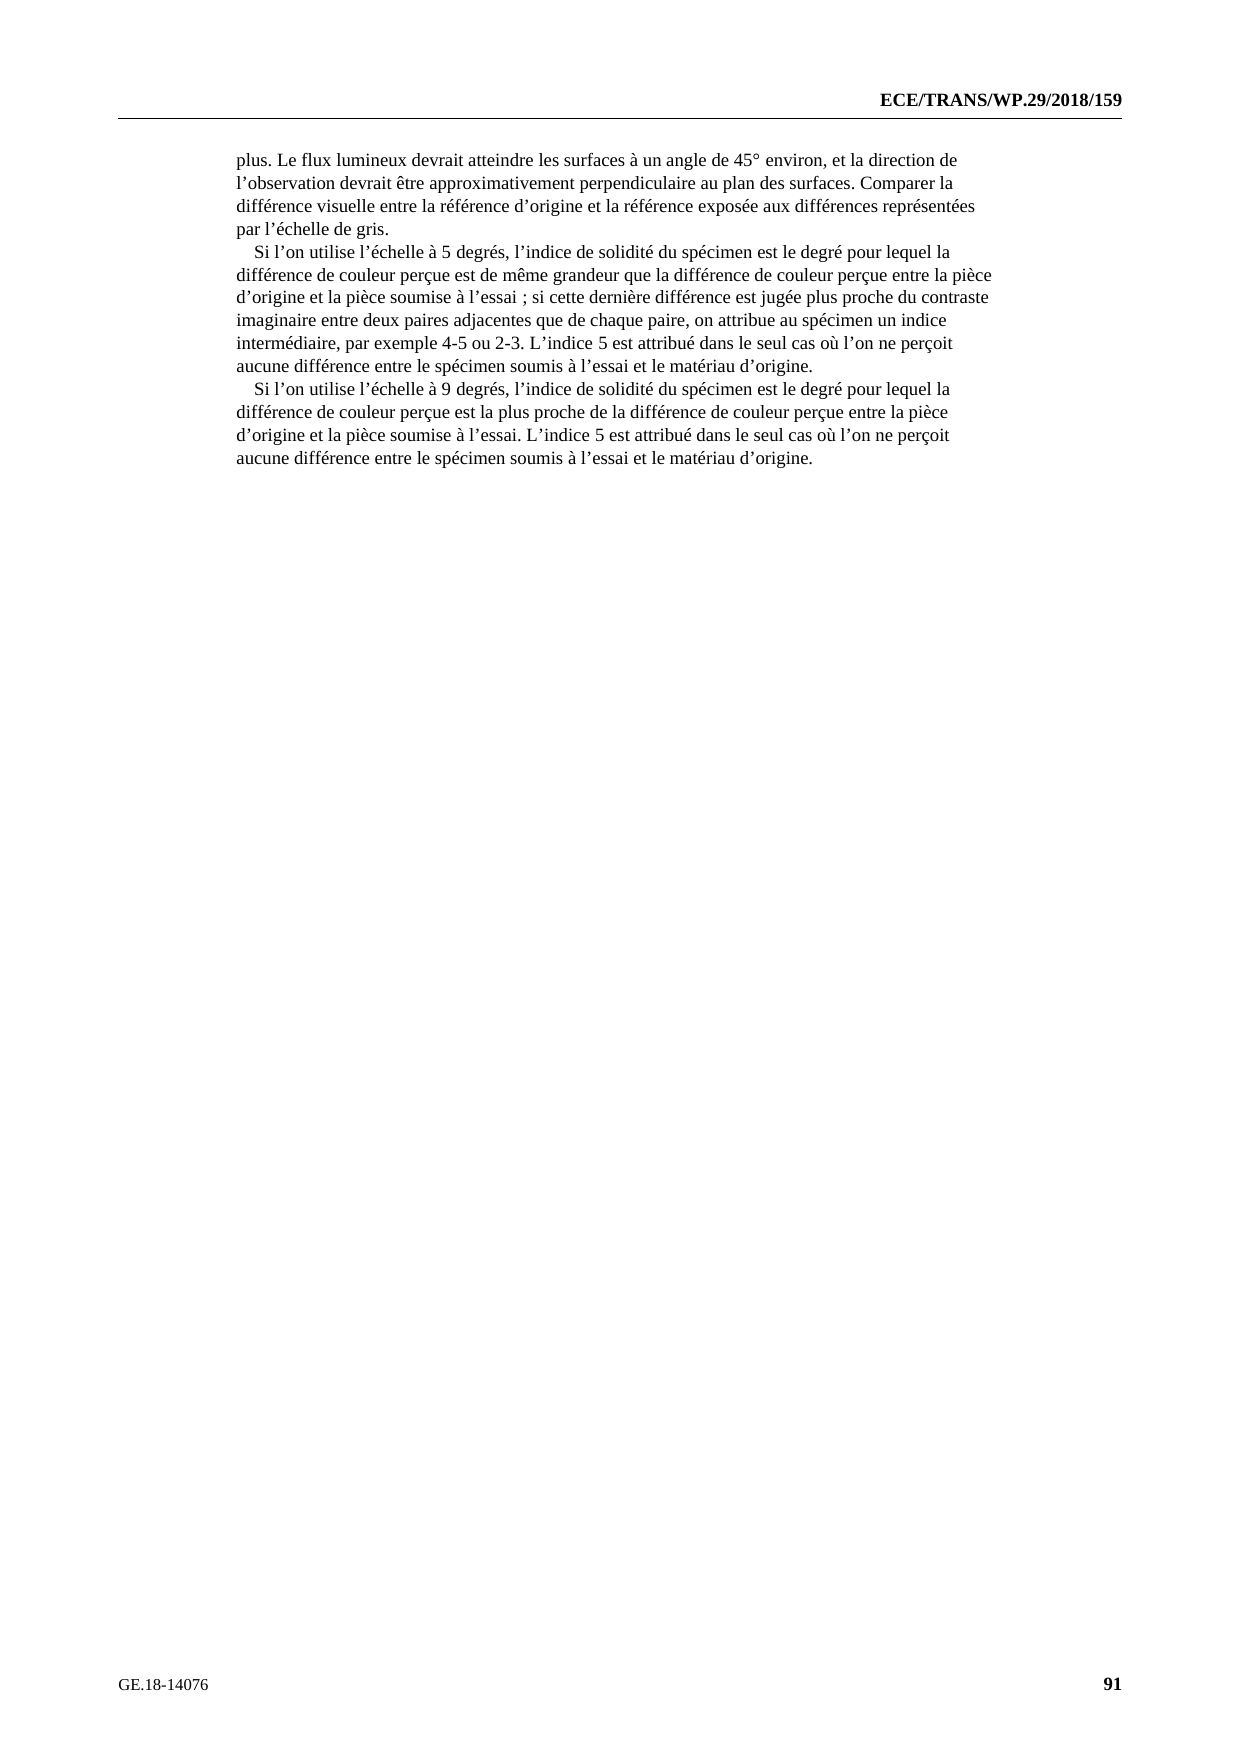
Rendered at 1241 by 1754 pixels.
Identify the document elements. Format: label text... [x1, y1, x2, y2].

text Si l’on utilise l’échelle à 5 degrés, l’indice de solidité du spécimen est le degré pour lequel la différence de couleur perçue est de même grandeur que la différence de couleur perçue entre la pièce d’origine et la pièce soumise à l’essai ; si cette dernière différence est jugée plus proche du contraste imaginaire entre deux paires adjacentes que de chaque paire, on attribue au spécimen un indice intermédiaire, par exemple 4-5 ou 2-3. L’indice 5 est attribué dans le seul cas où l’on ne perçoit aucune différence entre le spécimen soumis à l’essai et le matériau d’origine. [236, 239, 1004, 377]
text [236, 148, 1004, 239]
text Si l’on utilise l’échelle à 9 degrés, l’indice de solidité du spécimen est le degré pour lequel la différence de couleur perçue est la plus proche de la différence de couleur perçue entre la pièce d’origine et la pièce soumise à l’essai. L’indice 5 est attribué dans le seul cas où l’on ne perçoit aucune différence entre le spécimen soumis à l’essai et le matériau d’origine. [236, 377, 1004, 468]
